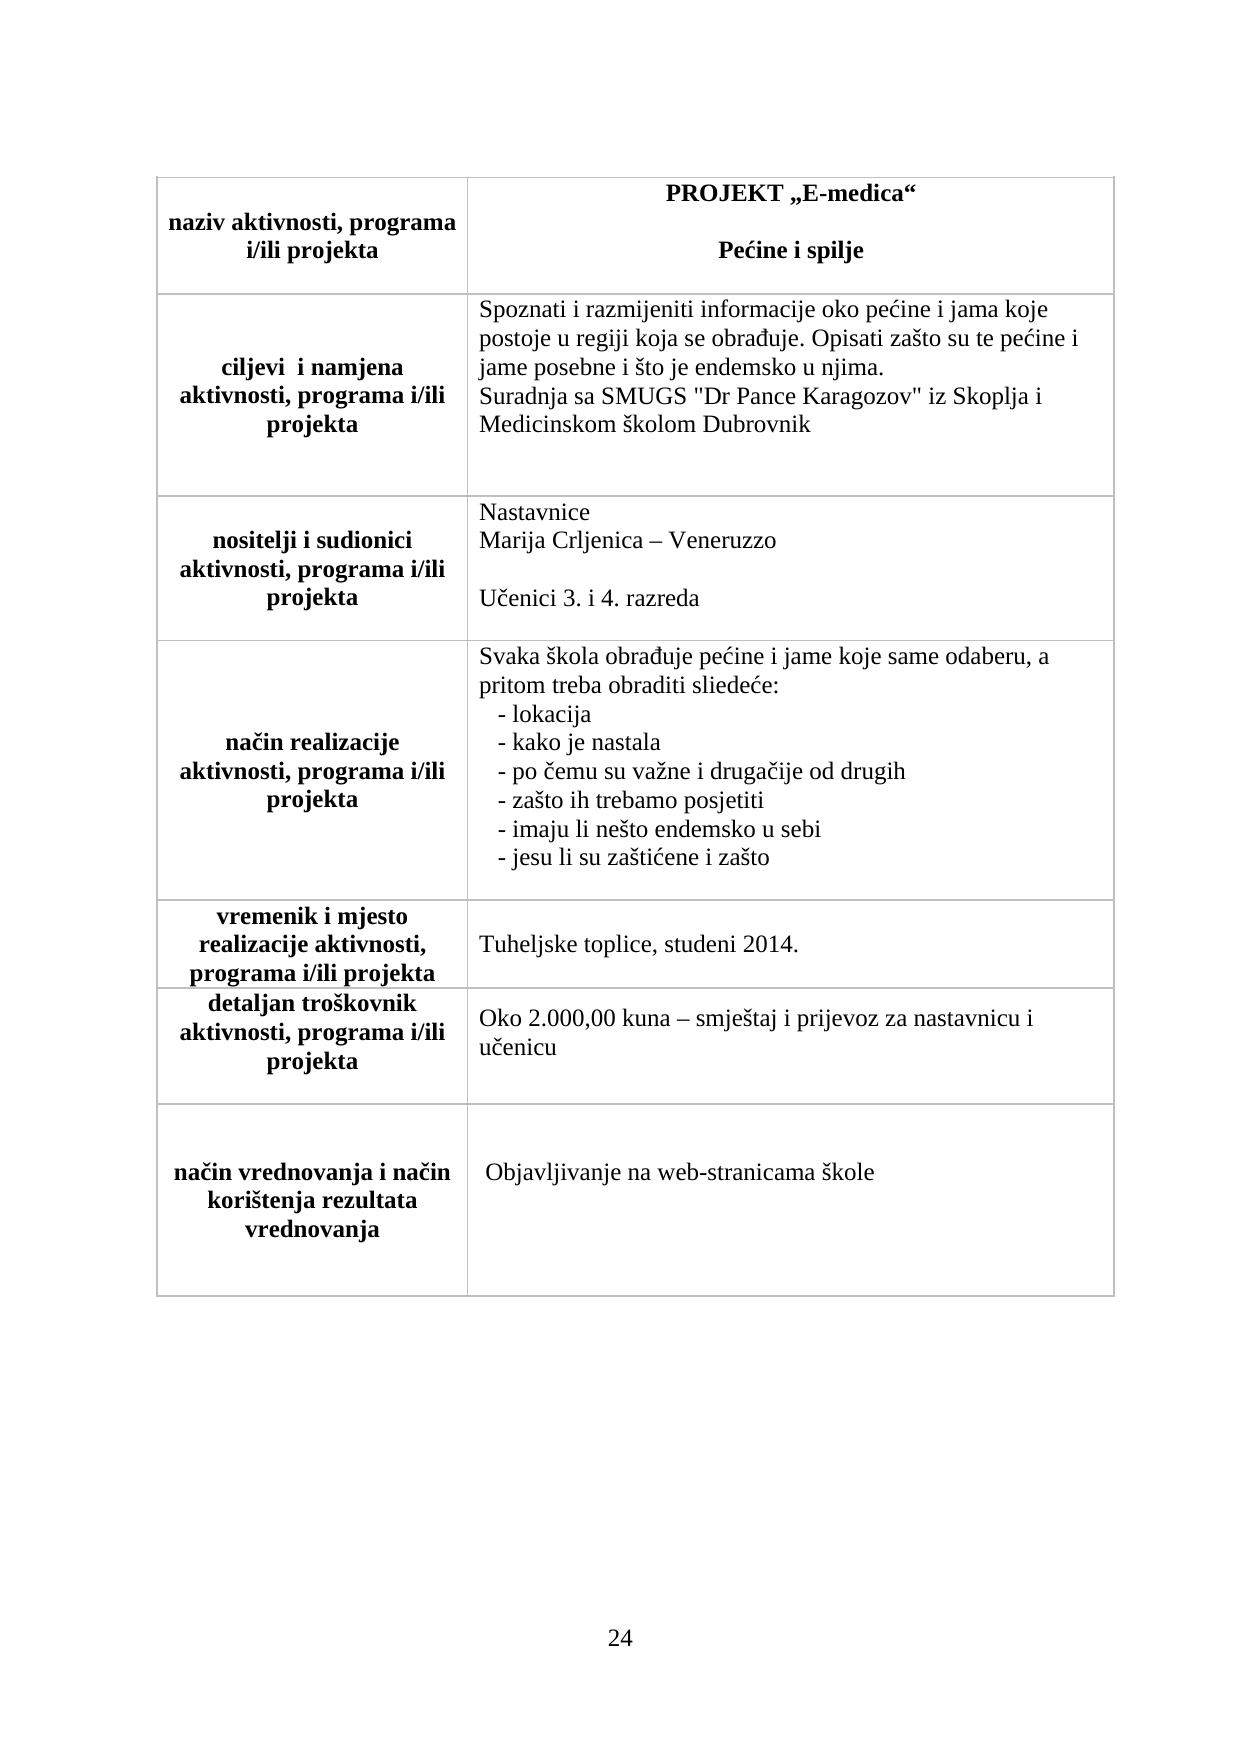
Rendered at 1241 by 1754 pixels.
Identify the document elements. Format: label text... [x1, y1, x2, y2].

table_cell detaljan troškovnik aktivnosti, programa i/ili projekta [158, 989, 467, 1103]
table_cell nositelji i sudionici aktivnosti, programa i/ili projekta [158, 497, 467, 639]
table_cell Oko 2.000,00 kuna – smještaj i prijevoz za nastavnicu i učenicu [468, 989, 1113, 1103]
table_cell vremenik i mjesto realizacije aktivnosti, programa i/ili projekta [158, 901, 467, 987]
table_cell način realizacije aktivnosti, programa i/ili projekta [158, 641, 467, 899]
table_cell Svaka škola obrađuje pećine i jame koje same odaberu, a pritom treba obraditi sliedeće: - lokacija - kako je nastala - po čemu su važne i drugačije od drugih - zašto ih trebamo posjetiti - imaju li nešto endemsko u sebi - jesu li su zaštićene i zašto [468, 641, 1113, 899]
table_cell način vrednovanja i način korištenja rezultata vrednovanja [158, 1105, 467, 1295]
table_cell Nastavnice Marija Crljenica – Veneruzzo Učenici 3. i 4. razreda [468, 497, 1113, 639]
table_header naziv aktivnosti, programa i/ili projekta [158, 178, 467, 293]
table_cell Tuheljske toplice, studeni 2014. [468, 901, 1113, 987]
table_cell Spoznati i razmijeniti informacije oko pećine i jama koje postoje u regiji koja se obrađuje. Opisati zašto su te pećine i jame posebne i što je endemsko u njima. Suradnja sa SMUGS "Dr Pance Karagozov" iz Skoplja i Medicinskom školom Dubrovnik [468, 295, 1113, 495]
table_header PROJEKT „E-medica“ Pećine i spilje [468, 178, 1113, 293]
table_cell ciljevi i namjena aktivnosti, programa i/ili projekta [158, 295, 467, 495]
table_cell Objavljivanje na web-stranicama škole [468, 1105, 1113, 1295]
